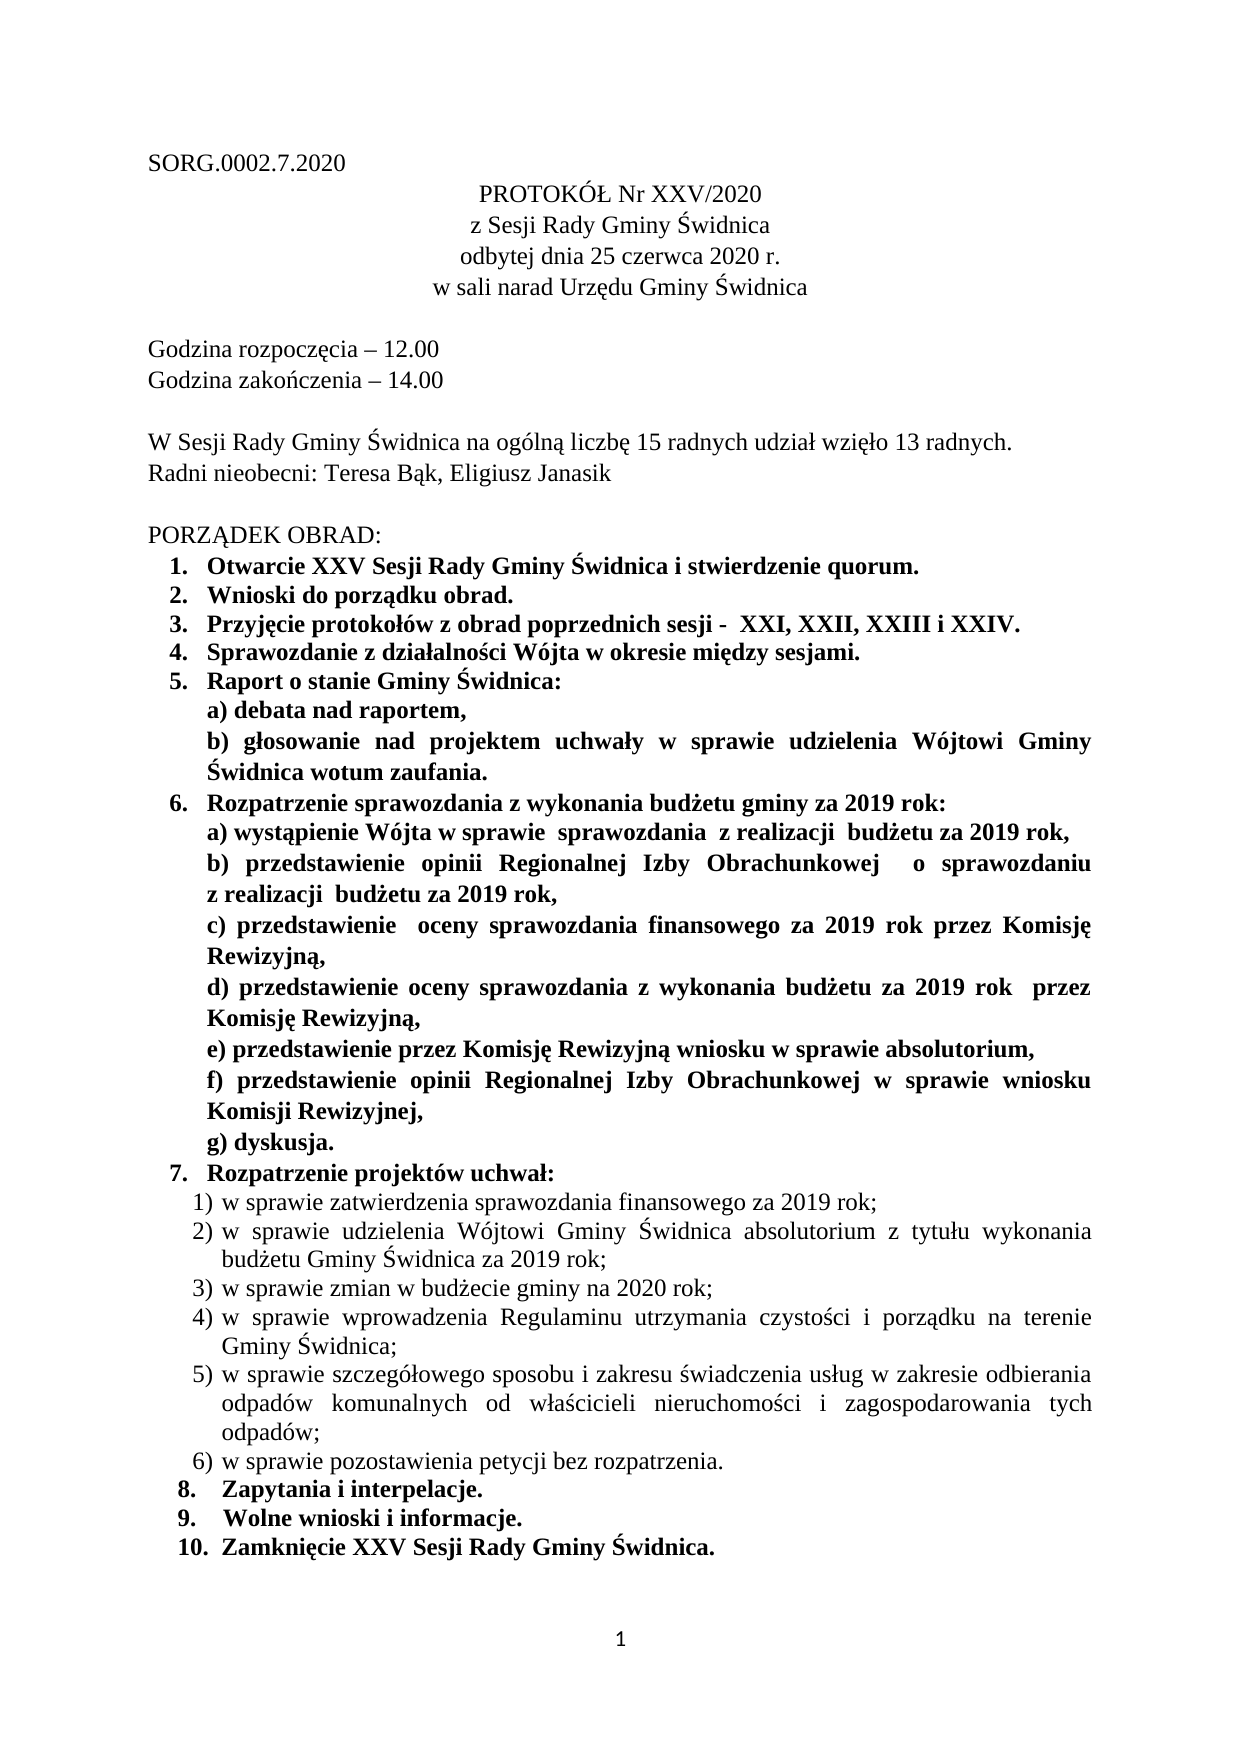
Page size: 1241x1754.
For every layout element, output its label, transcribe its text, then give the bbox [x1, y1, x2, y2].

text 10. Zamknięcie XXV Sesji Rady Gminy Świdnica. [177, 1532, 1093, 1561]
list w sprawie szczegółowego sposobu i zakresu świadczenia usług w zakresie odbierania odpadów komunalnych od właścicieli nieruchomości i zagospodarowania tych odpadów; [192, 1359, 1093, 1446]
text Godzina zakończenia – 14.00 [148, 365, 1093, 394]
text SORG.0002.7.2020 [148, 148, 1093, 176]
text PORZĄDEK OBRAD: [148, 520, 1093, 549]
list w sprawie zmian w budżecie gminy na 2020 rok; [192, 1273, 1093, 1302]
text e) przedstawienie przez Komisję Rewizyjną wniosku w sprawie absolutorium, [207, 1034, 1093, 1063]
text Godzina rozpoczęcia – 12.00 [148, 334, 1093, 363]
list w sprawie zatwierdzenia sprawozdania finansowego za 2019 rok; [192, 1187, 1093, 1216]
text b) przedstawienie opinii Regionalnej Izby Obrachunkowej o sprawozdaniu z realizacji budżetu za 2019 rok, [207, 848, 1093, 908]
list w sprawie udzielenia Wójtowi Gminy Świdnica absolutorium z tytułu wykonania budżetu Gminy Świdnica za 2019 rok; [192, 1216, 1093, 1273]
list w sprawie wprowadzenia Regulaminu utrzymania czystości i porządku na terenie Gminy Świdnica; [192, 1302, 1093, 1359]
list Rozpatrzenie sprawozdania z wykonania budżetu gminy za 2019 rok: [169, 788, 1093, 817]
text a) debata nad raportem, [207, 695, 1093, 724]
list Otwarcie XXV Sesji Rady Gminy Świdnica i stwierdzenie quorum. [169, 551, 1093, 580]
list Wnioski do porządku obrad. [169, 580, 1093, 609]
text d) przedstawienie oceny sprawozdania z wykonania budżetu za 2019 rok przez Komisję Rewizyjną, [207, 972, 1093, 1032]
text c) przedstawienie oceny sprawozdania finansowego za 2019 rok przez Komisję Rewizyjną, [207, 910, 1093, 970]
list Wolne wnioski i informacje. [177, 1503, 1093, 1532]
list w sprawie pozostawienia petycji bez rozpatrzenia. [192, 1446, 1093, 1474]
list Rozpatrzenie projektów uchwał: [169, 1158, 1093, 1187]
text Radni nieobecni: Teresa Bąk, Eligiusz Janasik [148, 458, 1093, 487]
text PROTOKÓŁ Nr XXV/2020 [148, 179, 1093, 207]
text W Sesji Rady Gminy Świdnica na ogólną liczbę 15 radnych udział wzięło 13 radnych. [148, 427, 1093, 456]
text g) dyskusja. [207, 1127, 1093, 1156]
list Przyjęcie protokołów z obrad poprzednich sesji - XXI, XXII, XXIII i XXIV. [169, 609, 1093, 637]
list Sprawozdanie z działalności Wójta w okresie między sesjami. [169, 637, 1093, 666]
text f) przedstawienie opinii Regionalnej Izby Obrachunkowej w sprawie wniosku Komisji Rewizyjnej, [207, 1065, 1093, 1125]
list Zapytania i interpelacje. [177, 1474, 1093, 1503]
text odbytej dnia 25 czerwca 2020 r. [148, 241, 1093, 269]
text w sali narad Urzędu Gminy Świdnica [148, 272, 1093, 301]
list Raport o stanie Gminy Świdnica: [169, 666, 1093, 695]
text b) głosowanie nad projektem uchwały w sprawie udzielenia Wójtowi Gminy Świdnica wotum zaufania. [207, 726, 1093, 786]
text z Sesji Rady Gminy Świdnica [148, 210, 1093, 238]
text a) wystąpienie Wójta w sprawie sprawozdania z realizacji budżetu za 2019 rok, [207, 817, 1093, 846]
